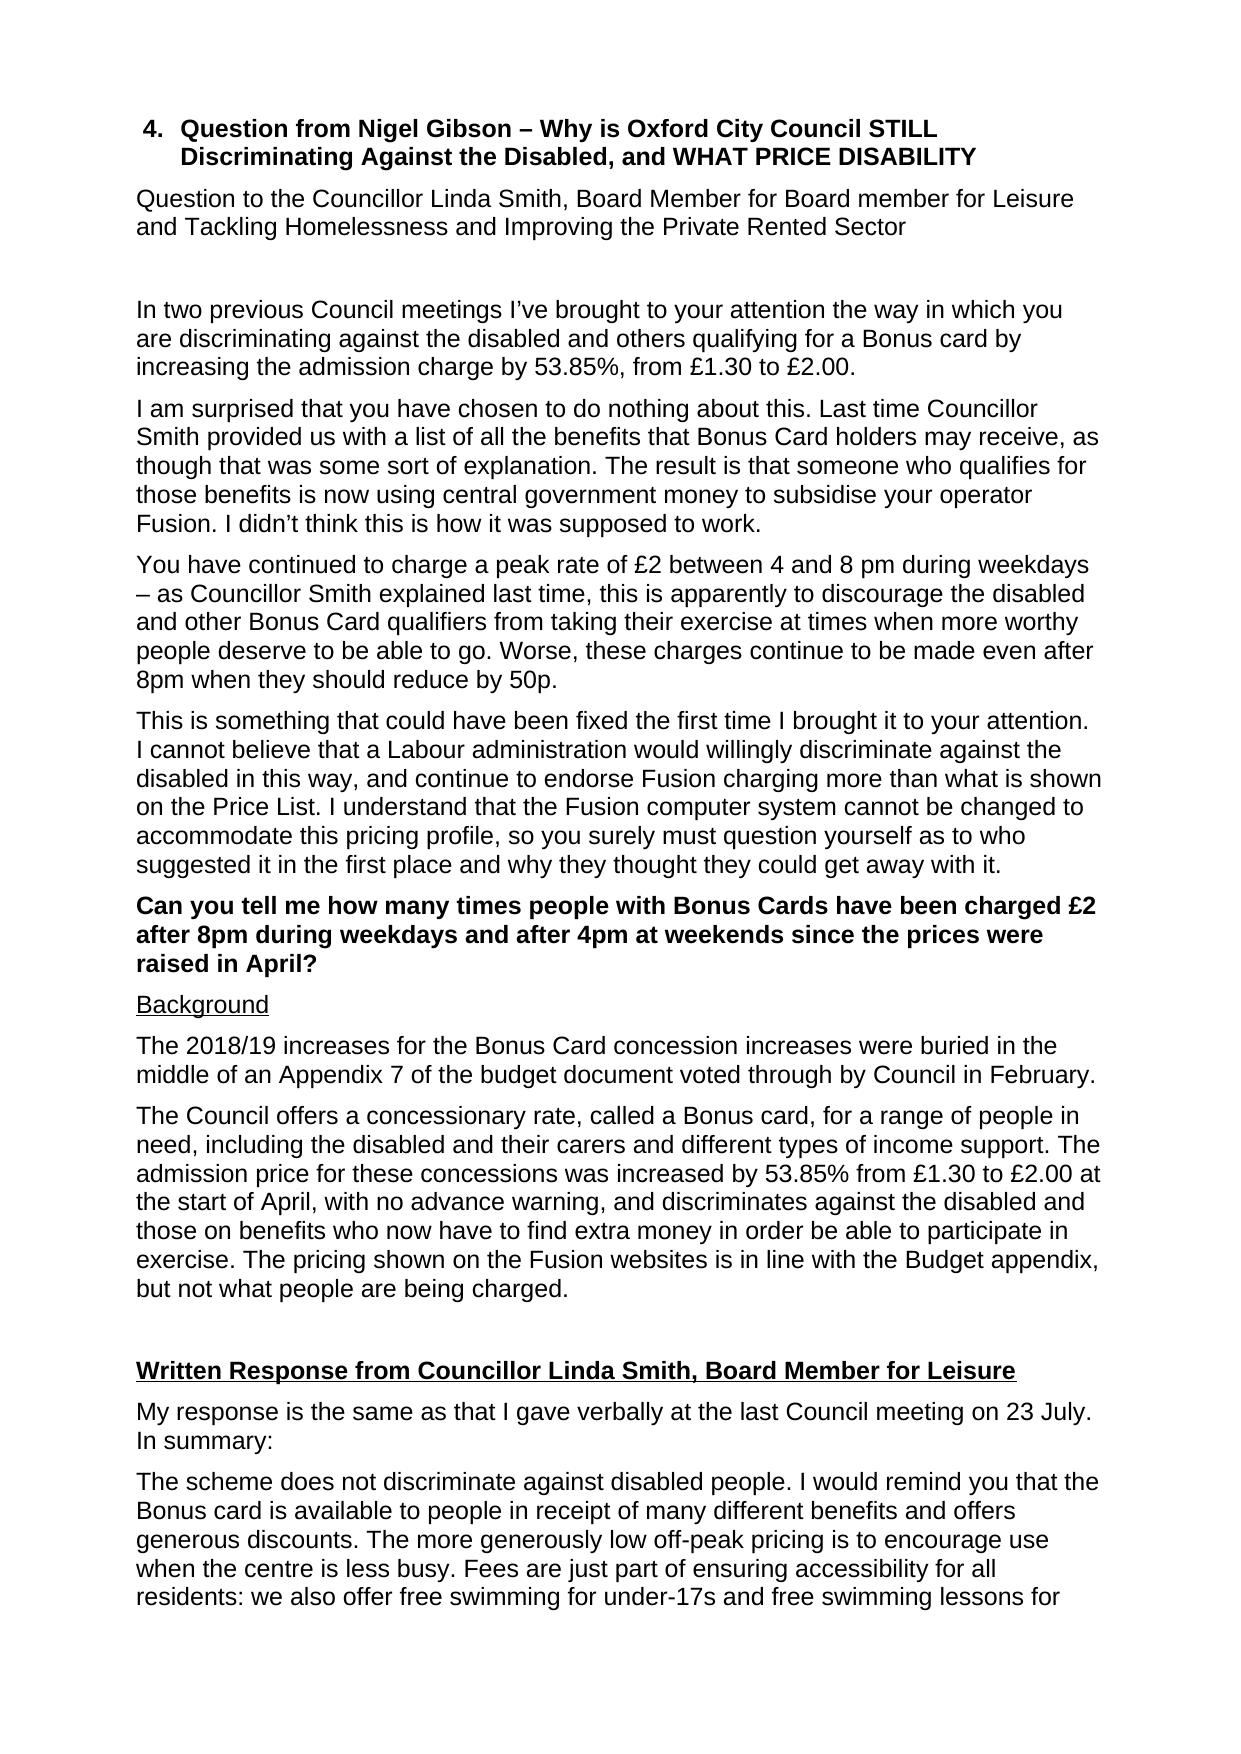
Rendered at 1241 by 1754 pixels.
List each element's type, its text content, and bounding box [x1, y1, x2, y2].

text Can you tell me how many times people with Bonus Cards have been charged £2 after 8pm during weekdays and after 4pm at weekends since the prices were raised in April? [136, 891, 1104, 977]
text Background [136, 990, 1104, 1019]
text Written Response from Councillor Linda Smith, Board Member for Leisure [136, 1356, 1104, 1385]
text This is something that could have been fixed the first time I brought it to your attention. I cannot believe that a Labour administration would willingly discriminate against the disabled in this way, and continue to endorse Fusion charging more than what is shown on the Price List. I understand that the Fusion computer system cannot be changed to accommodate this pricing profile, so you surely must question yourself as to who suggested it in the first place and why they thought they could get away with it. [136, 706, 1104, 879]
subtitle Question from Nigel Gibson – Why is Oxford City Council STILL Discriminating Against the Disabled, and WHAT PRICE DISABILITY [143, 114, 1104, 171]
text You have continued to charge a peak rate of £2 between 4 and 8 pm during weekdays – as Councillor Smith explained last time, this is apparently to discourage the disabled and other Bonus Card qualifiers from taking their exercise at times when more worthy people deserve to be able to go. Worse, these charges continue to be made even after 8pm when they should reduce by 50p. [136, 550, 1104, 694]
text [136, 1467, 1104, 1611]
text In two previous Council meetings I’ve brought to your attention the way in which you are discriminating against the disabled and others qualifying for a Bonus card by increasing the admission charge by 53.85%, from £1.30 to £2.00. [136, 295, 1104, 381]
text My response is the same as that I gave verbally at the last Council meeting on 23 July. In summary: [136, 1397, 1104, 1455]
text The Council offers a concessionary rate, called a Bonus card, for a range of people in need, including the disabled and their carers and different types of income support. The admission price for these concessions was increased by 53.85% from £1.30 to £2.00 at the start of April, with no advance warning, and discriminates against the disabled and those on benefits who now have to find extra money in order be able to participate in exercise. The pricing shown on the Fusion websites is in line with the Budget appendix, but not what people are being charged. [136, 1101, 1104, 1302]
text The 2018/19 increases for the Bonus Card concession increases were buried in the middle of an Appendix 7 of the budget document voted through by Council in February. [136, 1031, 1104, 1089]
text I am surprised that you have chosen to do nothing about this. Last time Councillor Smith provided us with a list of all the benefits that Bonus Card holders may receive, as though that was some sort of explanation. The result is that someone who qualifies for those benefits is now using central government money to subsidise your operator Fusion. I didn’t think this is how it was supposed to work. [136, 394, 1104, 537]
text Question to the Councillor Linda Smith, Board Member for Board member for Leisure and Tackling Homelessness and Improving the Private Rented Sector [136, 184, 1104, 241]
